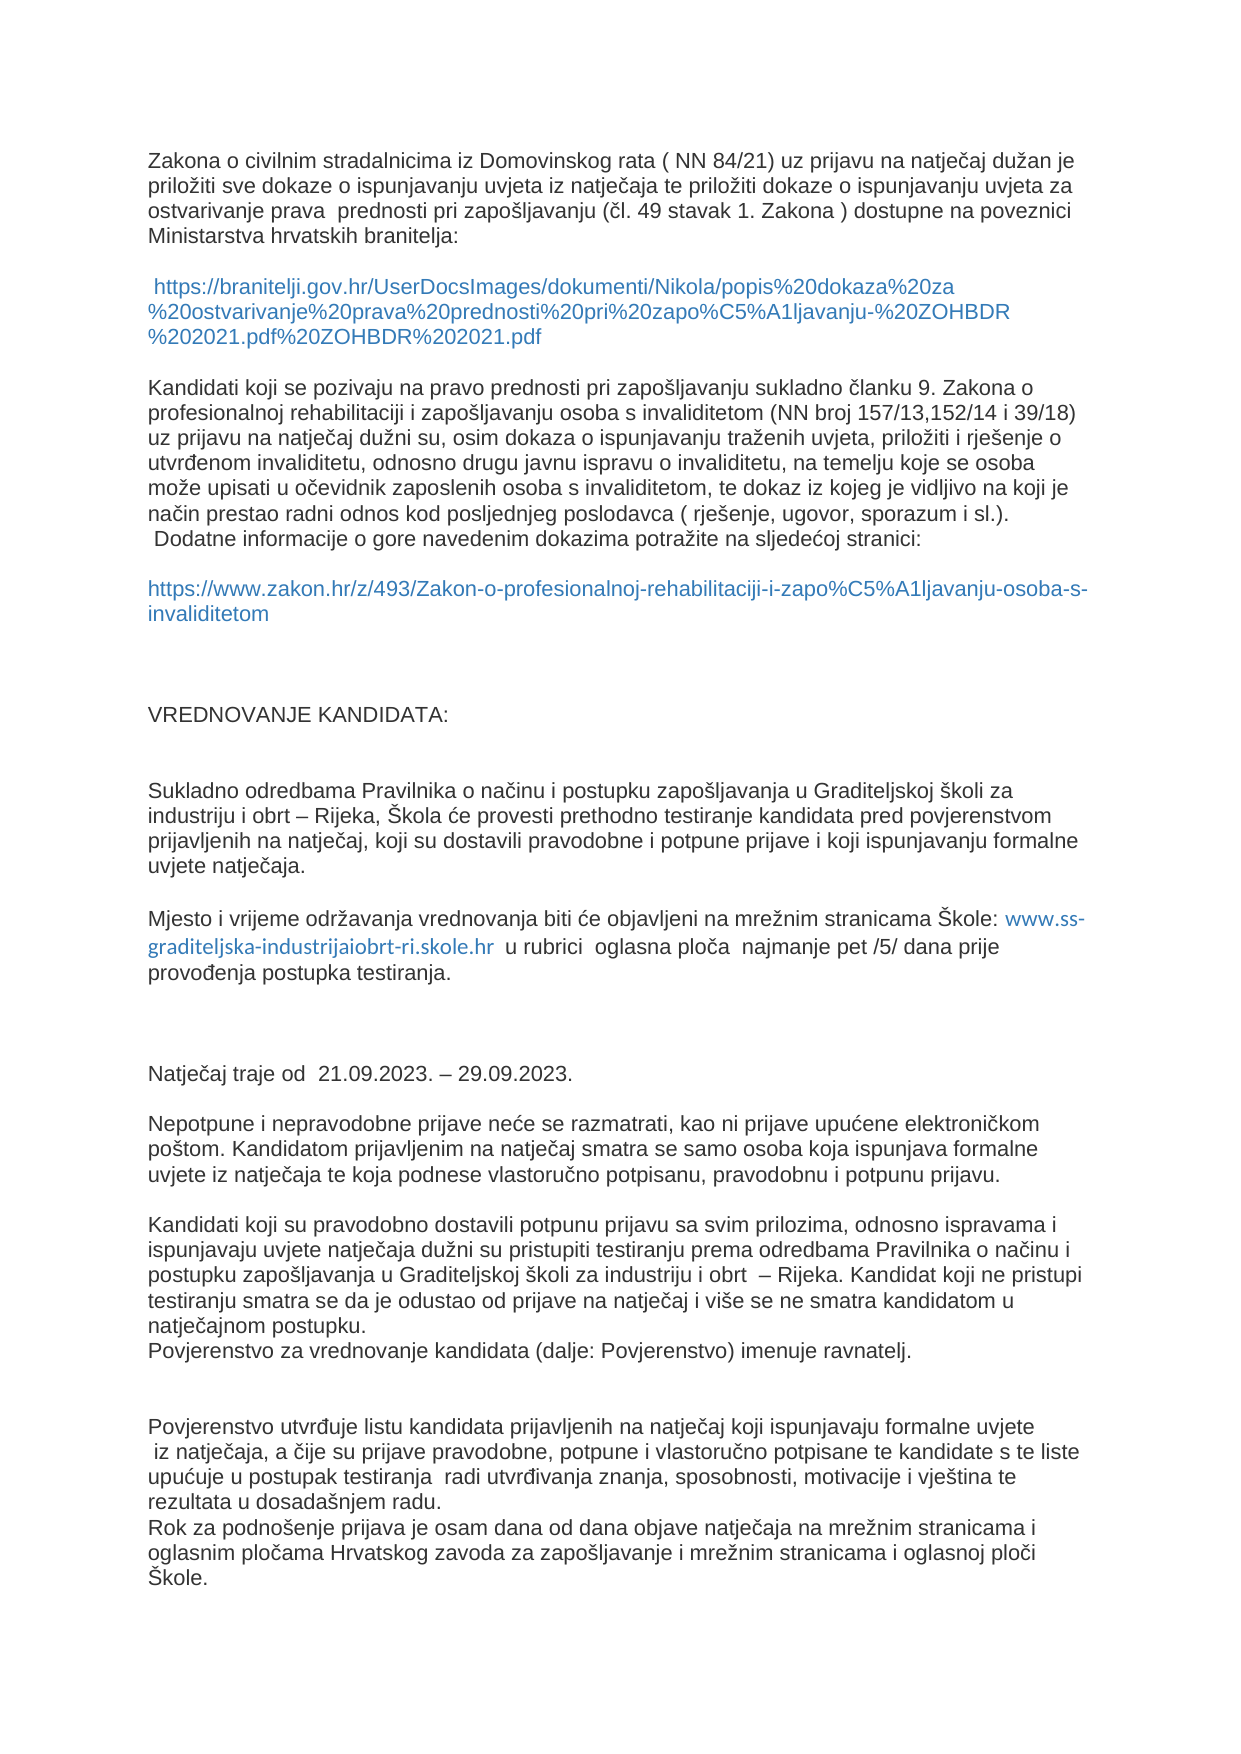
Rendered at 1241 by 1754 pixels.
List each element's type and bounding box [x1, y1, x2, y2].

text [148, 148, 1093, 677]
text [148, 677, 1093, 1590]
